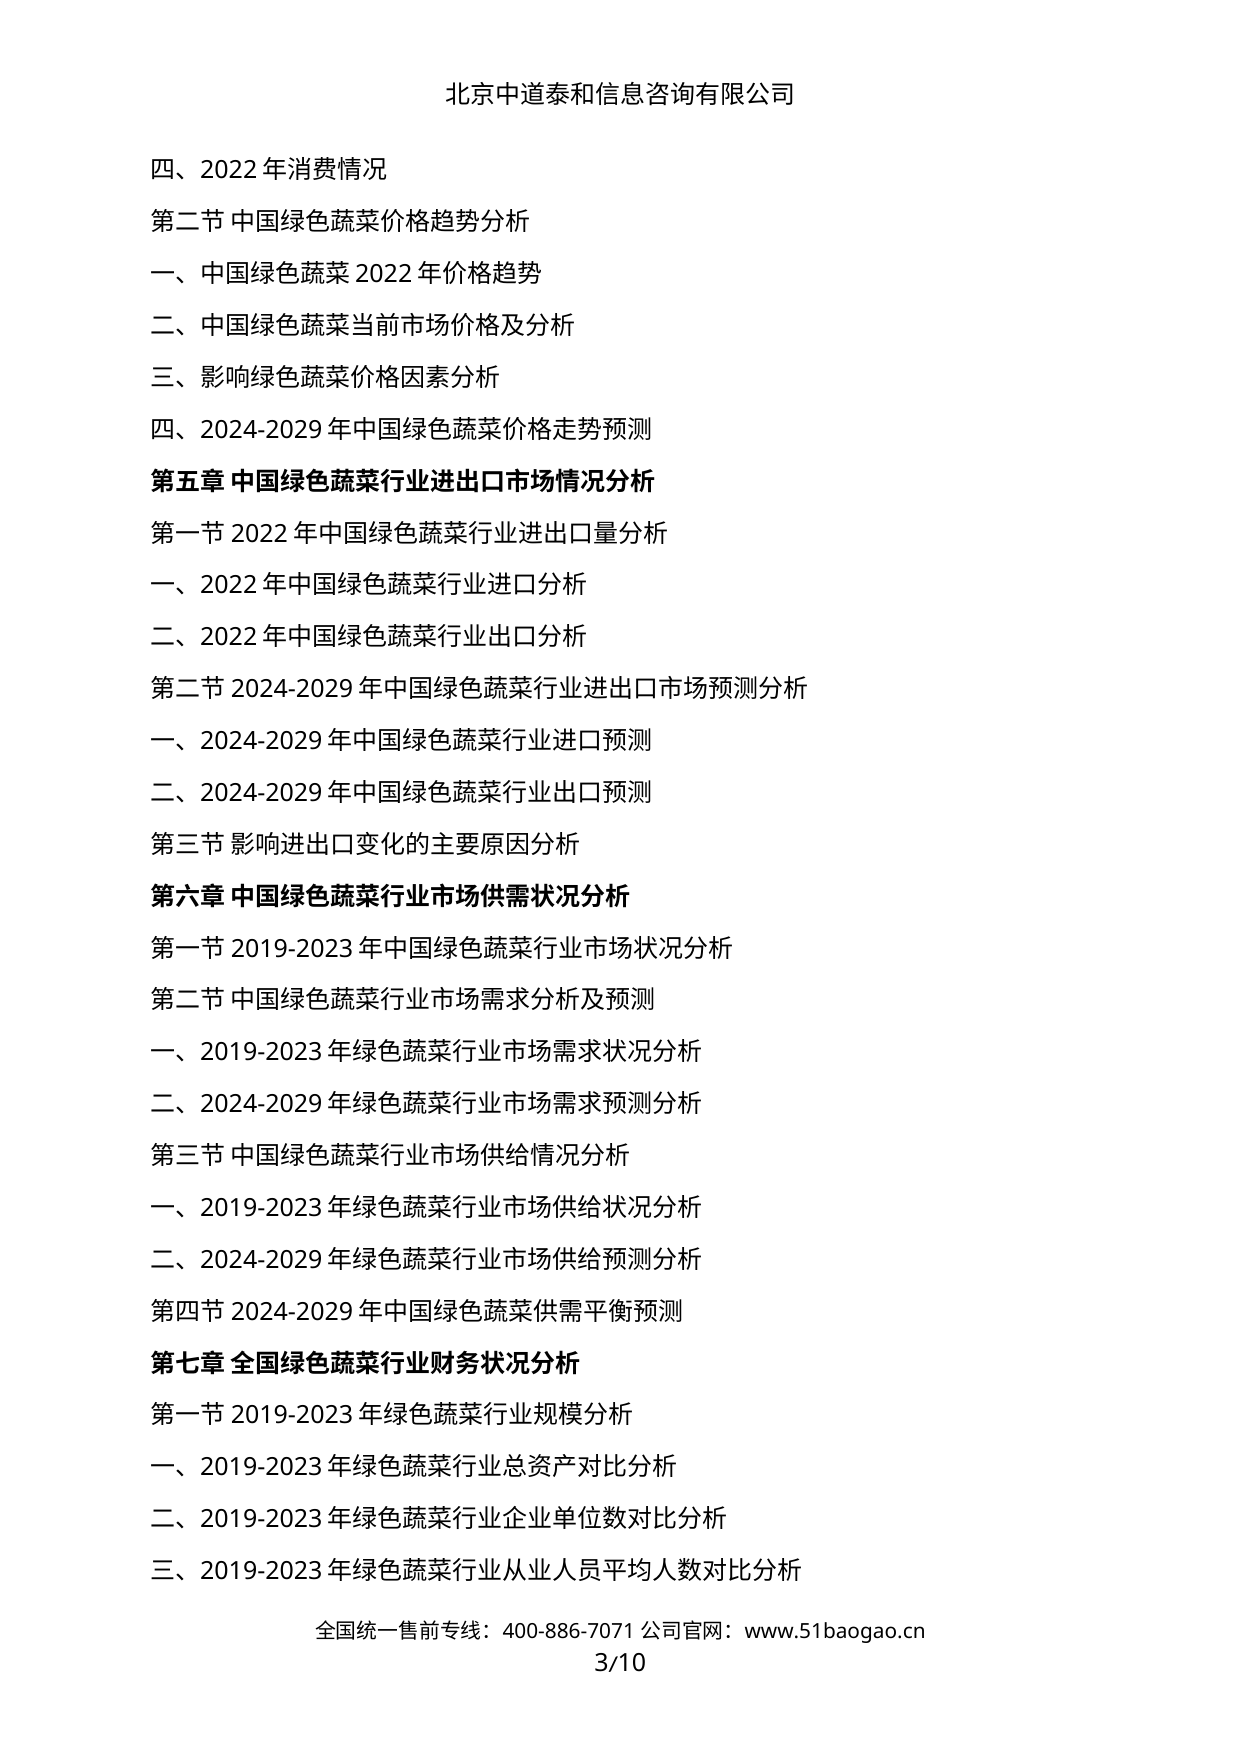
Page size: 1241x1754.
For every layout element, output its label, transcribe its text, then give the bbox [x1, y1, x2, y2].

text 三、影响绿色蔬菜价格因素分析 [150, 357, 1090, 394]
text 二、2019-2023年绿色蔬菜行业企业单位数对比分析 [150, 1499, 1090, 1535]
text 一、2019-2023年绿色蔬菜行业市场供给状况分析 [150, 1187, 1090, 1224]
text 第四节 2024-2029年中国绿色蔬菜供需平衡预测 [150, 1291, 1090, 1327]
text 二、2024-2029年中国绿色蔬菜行业出口预测 [150, 772, 1090, 809]
text 第二节 2024-2029年中国绿色蔬菜行业进出口市场预测分析 [150, 669, 1090, 705]
text 第二节 中国绿色蔬菜行业市场需求分析及预测 [150, 980, 1090, 1016]
text 四、2022年消费情况 [150, 150, 1090, 186]
text 第五章 中国绿色蔬菜行业进出口市场情况分析 [150, 461, 1090, 497]
text 三、2019-2023年绿色蔬菜行业从业人员平均人数对比分析 [150, 1551, 1090, 1587]
text 四、2024-2029年中国绿色蔬菜价格走势预测 [150, 409, 1090, 446]
text 第三节 影响进出口变化的主要原因分析 [150, 824, 1090, 861]
text 一、中国绿色蔬菜2022年价格趋势 [150, 254, 1090, 290]
text 一、2019-2023年绿色蔬菜行业总资产对比分析 [150, 1447, 1090, 1483]
text 二、2022年中国绿色蔬菜行业出口分析 [150, 617, 1090, 653]
text 一、2022年中国绿色蔬菜行业进口分析 [150, 565, 1090, 601]
text 第六章 中国绿色蔬菜行业市场供需状况分析 [150, 876, 1090, 912]
text 第一节 2019-2023年绿色蔬菜行业规模分析 [150, 1395, 1090, 1431]
text 二、中国绿色蔬菜当前市场价格及分析 [150, 306, 1090, 342]
text 第七章 全国绿色蔬菜行业财务状况分析 [150, 1343, 1090, 1379]
text 二、2024-2029年绿色蔬菜行业市场供给预测分析 [150, 1239, 1090, 1276]
text 一、2024-2029年中国绿色蔬菜行业进口预测 [150, 721, 1090, 757]
text 二、2024-2029年绿色蔬菜行业市场需求预测分析 [150, 1084, 1090, 1120]
text 一、2019-2023年绿色蔬菜行业市场需求状况分析 [150, 1032, 1090, 1068]
text 第三节 中国绿色蔬菜行业市场供给情况分析 [150, 1136, 1090, 1172]
text 第二节 中国绿色蔬菜价格趋势分析 [150, 202, 1090, 238]
text 第一节 2019-2023年中国绿色蔬菜行业市场状况分析 [150, 928, 1090, 964]
text 第一节 2022年中国绿色蔬菜行业进出口量分析 [150, 513, 1090, 549]
